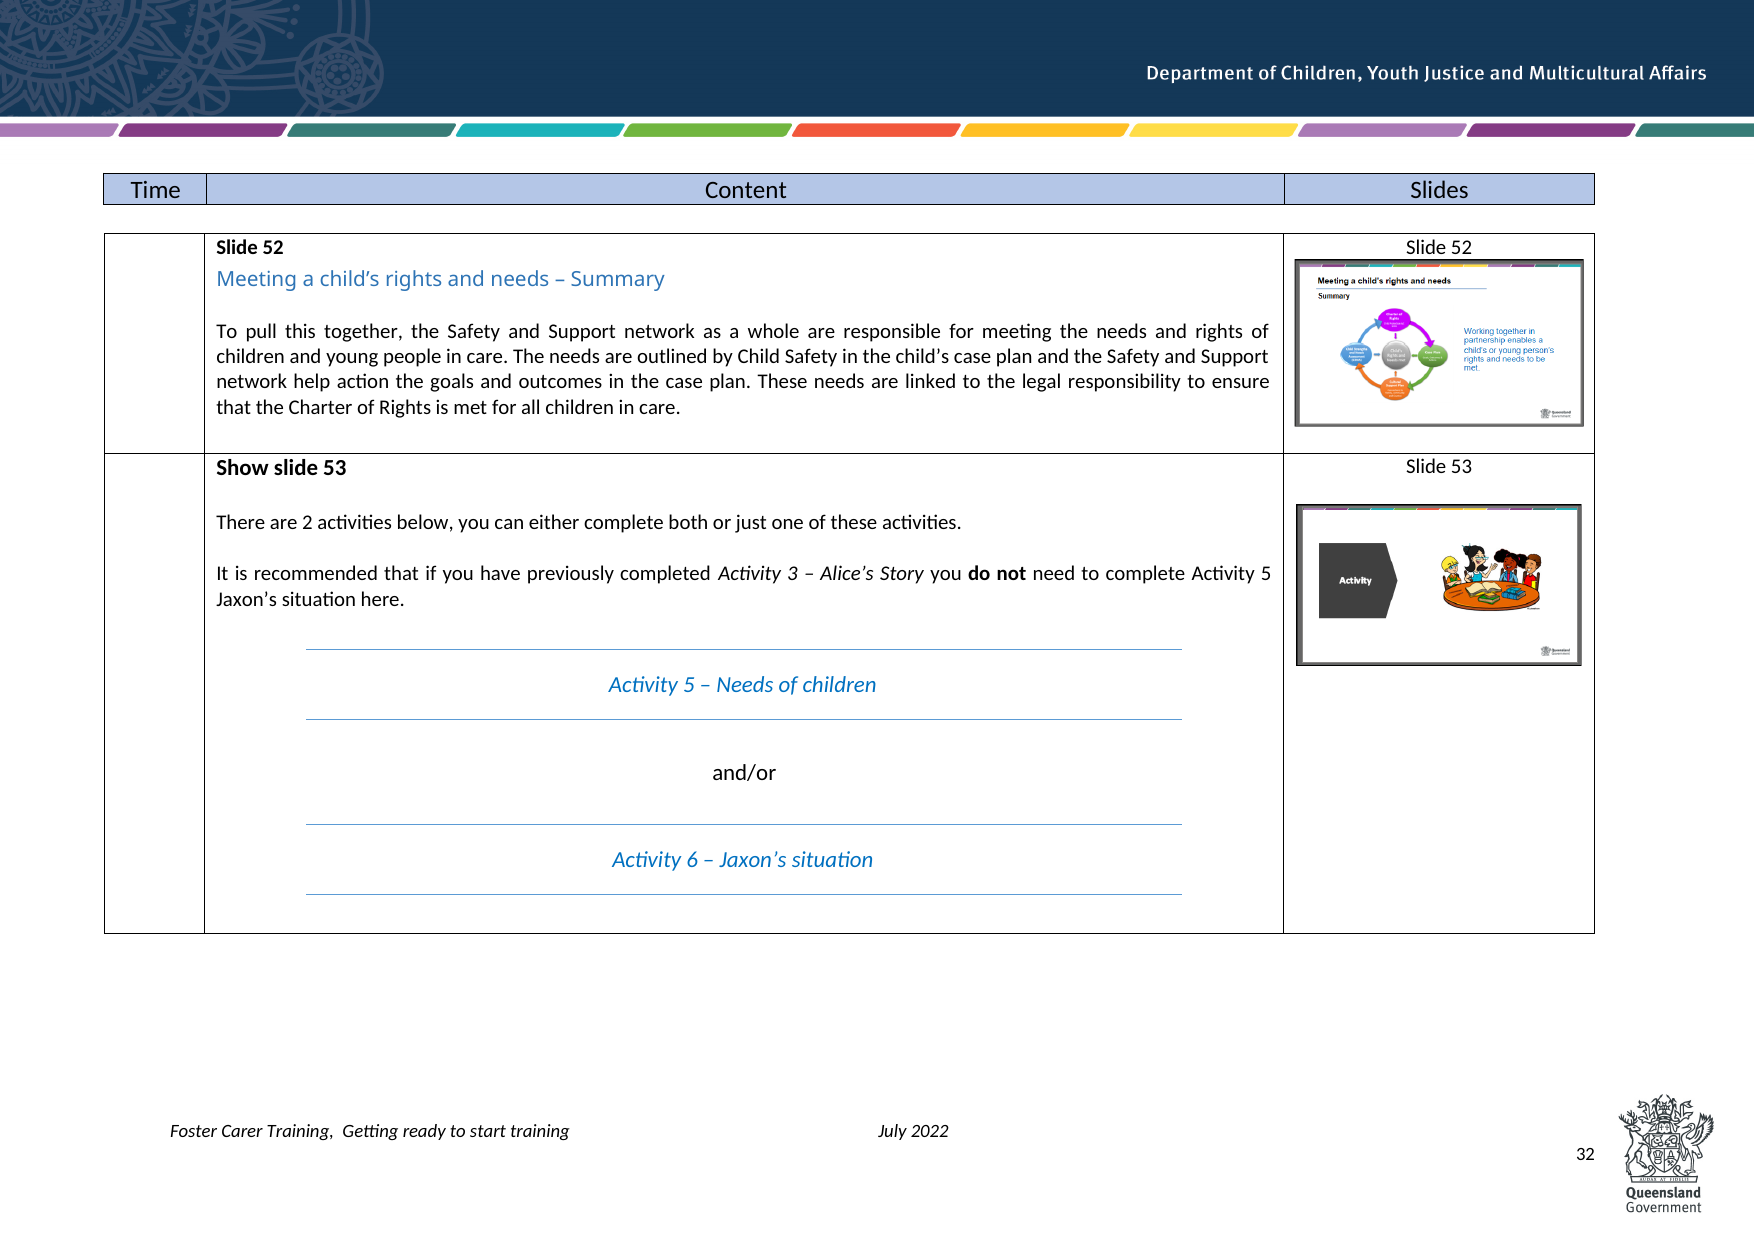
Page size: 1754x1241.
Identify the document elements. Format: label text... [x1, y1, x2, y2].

picture [0, 0, 1754, 164]
table_cell Show slide 53 There are 2 activities below, you can either complete both or just one of these activities. It is recommended that if you have previously completed Activity 3 – Alice’s Story you do not need to complete Activity 5 Jaxon’s situation here. Activity 5 – Needs of children and/or Activity 6 – Jaxon’s situation [205, 454, 1283, 933]
table_cell Slide 53 [1284, 454, 1594, 933]
table_header [105, 234, 204, 452]
table_cell [105, 454, 204, 933]
picture [0, 1078, 1754, 1241]
table_header Slide 52 [1284, 234, 1594, 452]
picture [1296, 504, 1582, 666]
picture [1294, 259, 1584, 427]
table_header Slide 52 Meeting a child’s rights and needs – Summary To pull this together, the Safety and Support network as a whole are responsible for meeting the needs and rights of children and young people in care. The needs are outlined by Child Safety in the child’s case plan and the Safety and Support network help action the goals and outcomes in the case plan. These needs are linked to the legal responsibility to ensure that the Charter of Rights is met for all children in care. [205, 234, 1283, 452]
